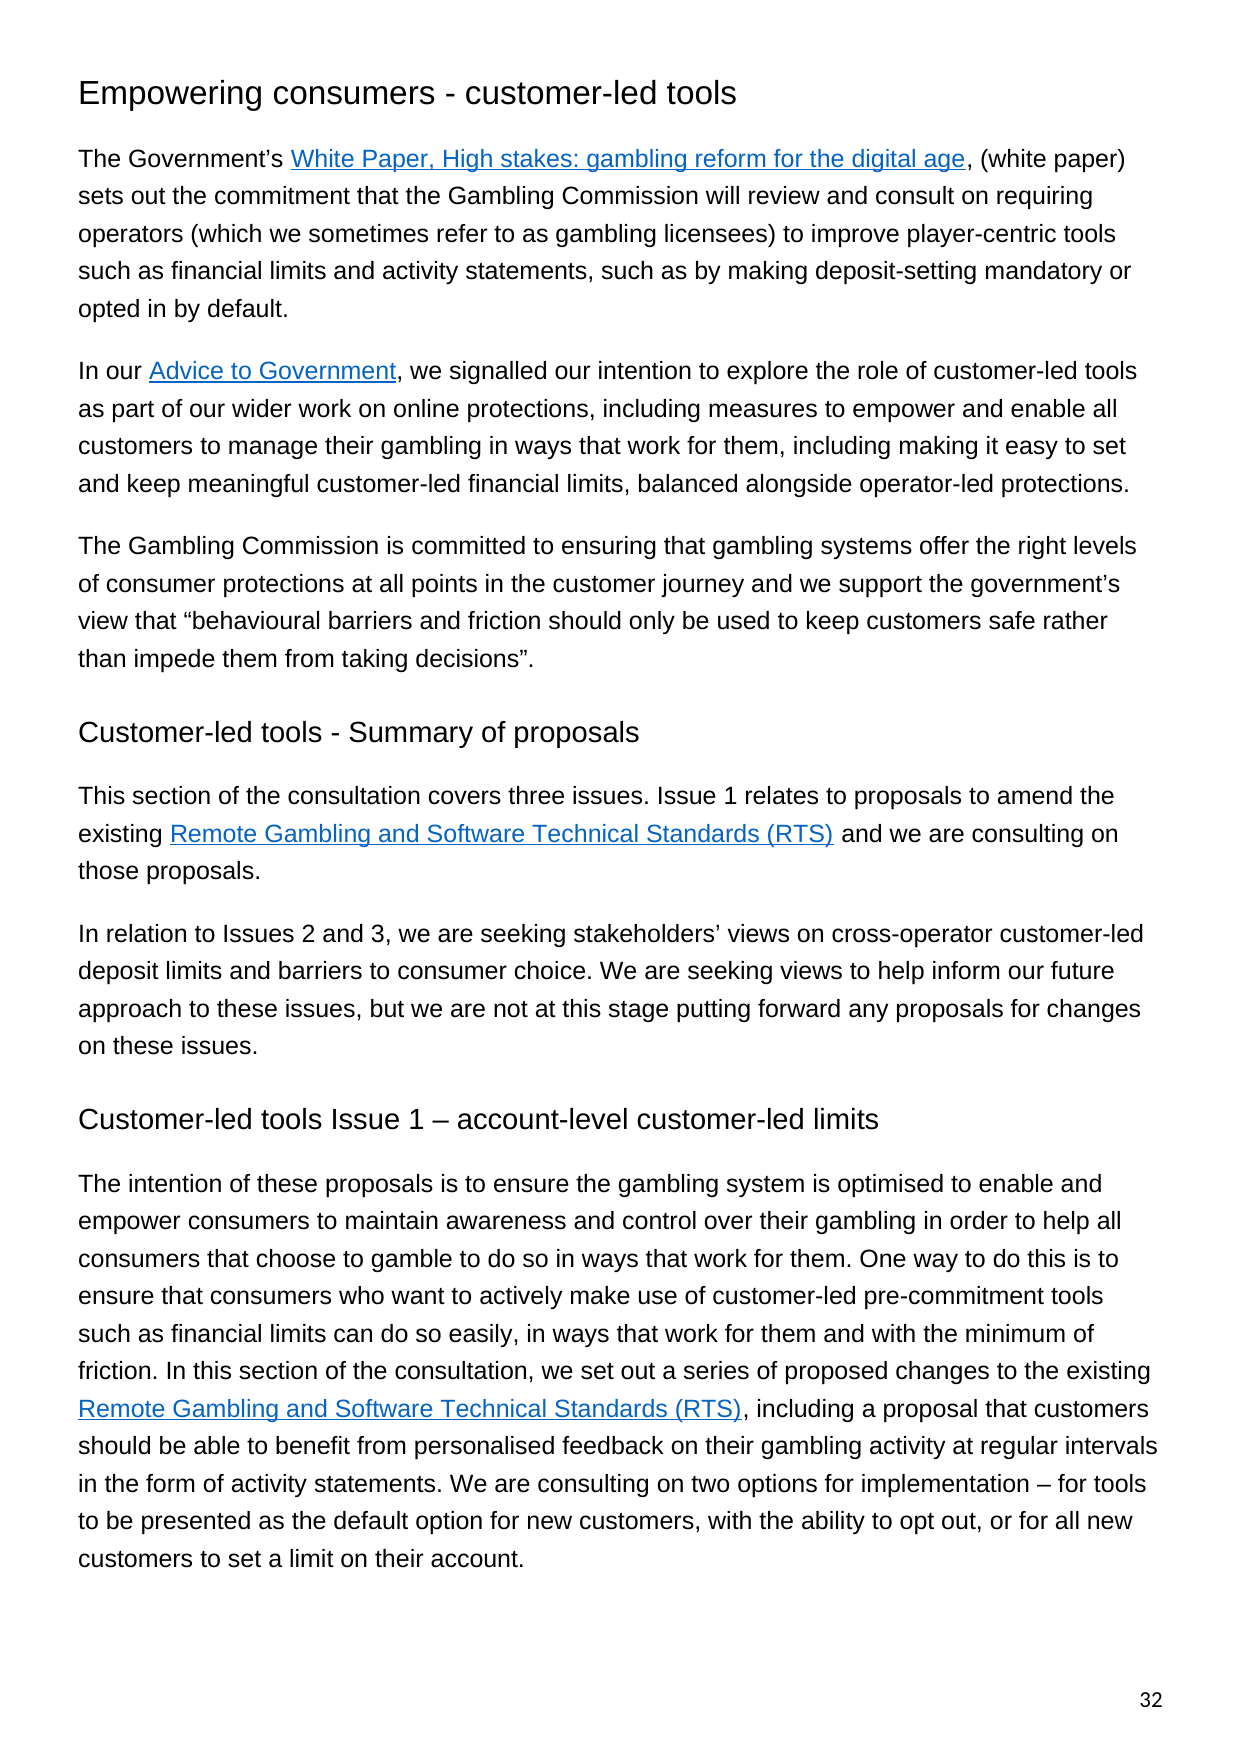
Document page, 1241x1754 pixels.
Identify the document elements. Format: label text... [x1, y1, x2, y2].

subtitle Empowering consumers - customer-led tools [78, 75, 1162, 112]
subtitle Customer-led tools - Summary of proposals [78, 712, 1162, 750]
text The Gambling Commission is committed to ensuring that gambling systems offer the right levels of consumer protections at all points in the customer journey and we support the government’s view that “behavioural barriers and friction should only be used to keep customers safe rather than impede them from taking decisions”. [78, 525, 1162, 675]
subtitle Customer-led tools Issue 1 – account-level customer-led limits [78, 1100, 1162, 1137]
text This section of the consultation covers three issues. Issue 1 relates to proposals to amend the existing Remote Gambling and Software Technical Standards (RTS) and we are consulting on those proposals. [78, 775, 1162, 887]
text In our Advice to Government, we signalled our intention to explore the role of customer-led tools as part of our wider work on online protections, including measures to empower and enable all customers to manage their gambling in ways that work for them, including making it easy to set and keep meaningful customer-led financial limits, balanced alongside operator-led protections. [78, 350, 1162, 500]
text In relation to Issues 2 and 3, we are seeking stakeholders’ views on cross-operator customer-led deposit limits and barriers to consumer choice. We are seeking views to help inform our future approach to these issues, but we are not at this stage putting forward any proposals for changes on these issues. [78, 912, 1162, 1062]
text The Government’s White Paper, High stakes: gambling reform for the digital age, (white paper) sets out the commitment that the Gambling Commission will review and consult on requiring operators (which we sometimes refer to as gambling licensees) to improve player-centric tools such as financial limits and activity statements, such as by making deposit-setting mandatory or opted in by default. [78, 137, 1162, 325]
text The intention of these proposals is to ensure the gambling system is optimised to enable and empower consumers to maintain awareness and control over their gambling in order to help all consumers that choose to gamble to do so in ways that work for them. One way to do this is to ensure that consumers who want to actively make use of customer-led pre-commitment tools such as financial limits can do so easily, in ways that work for them and with the minimum of friction. In this section of the consultation, we set out a series of proposed changes to the existing Remote Gambling and Software Technical Standards (RTS), including a proposal that customers should be able to benefit from personalised feedback on their gambling activity at regular intervals in the form of activity statements. We are consulting on two options for implementation – for tools to be presented as the default option for new customers, with the ability to opt out, or for all new customers to set a limit on their account. [78, 1162, 1162, 1575]
